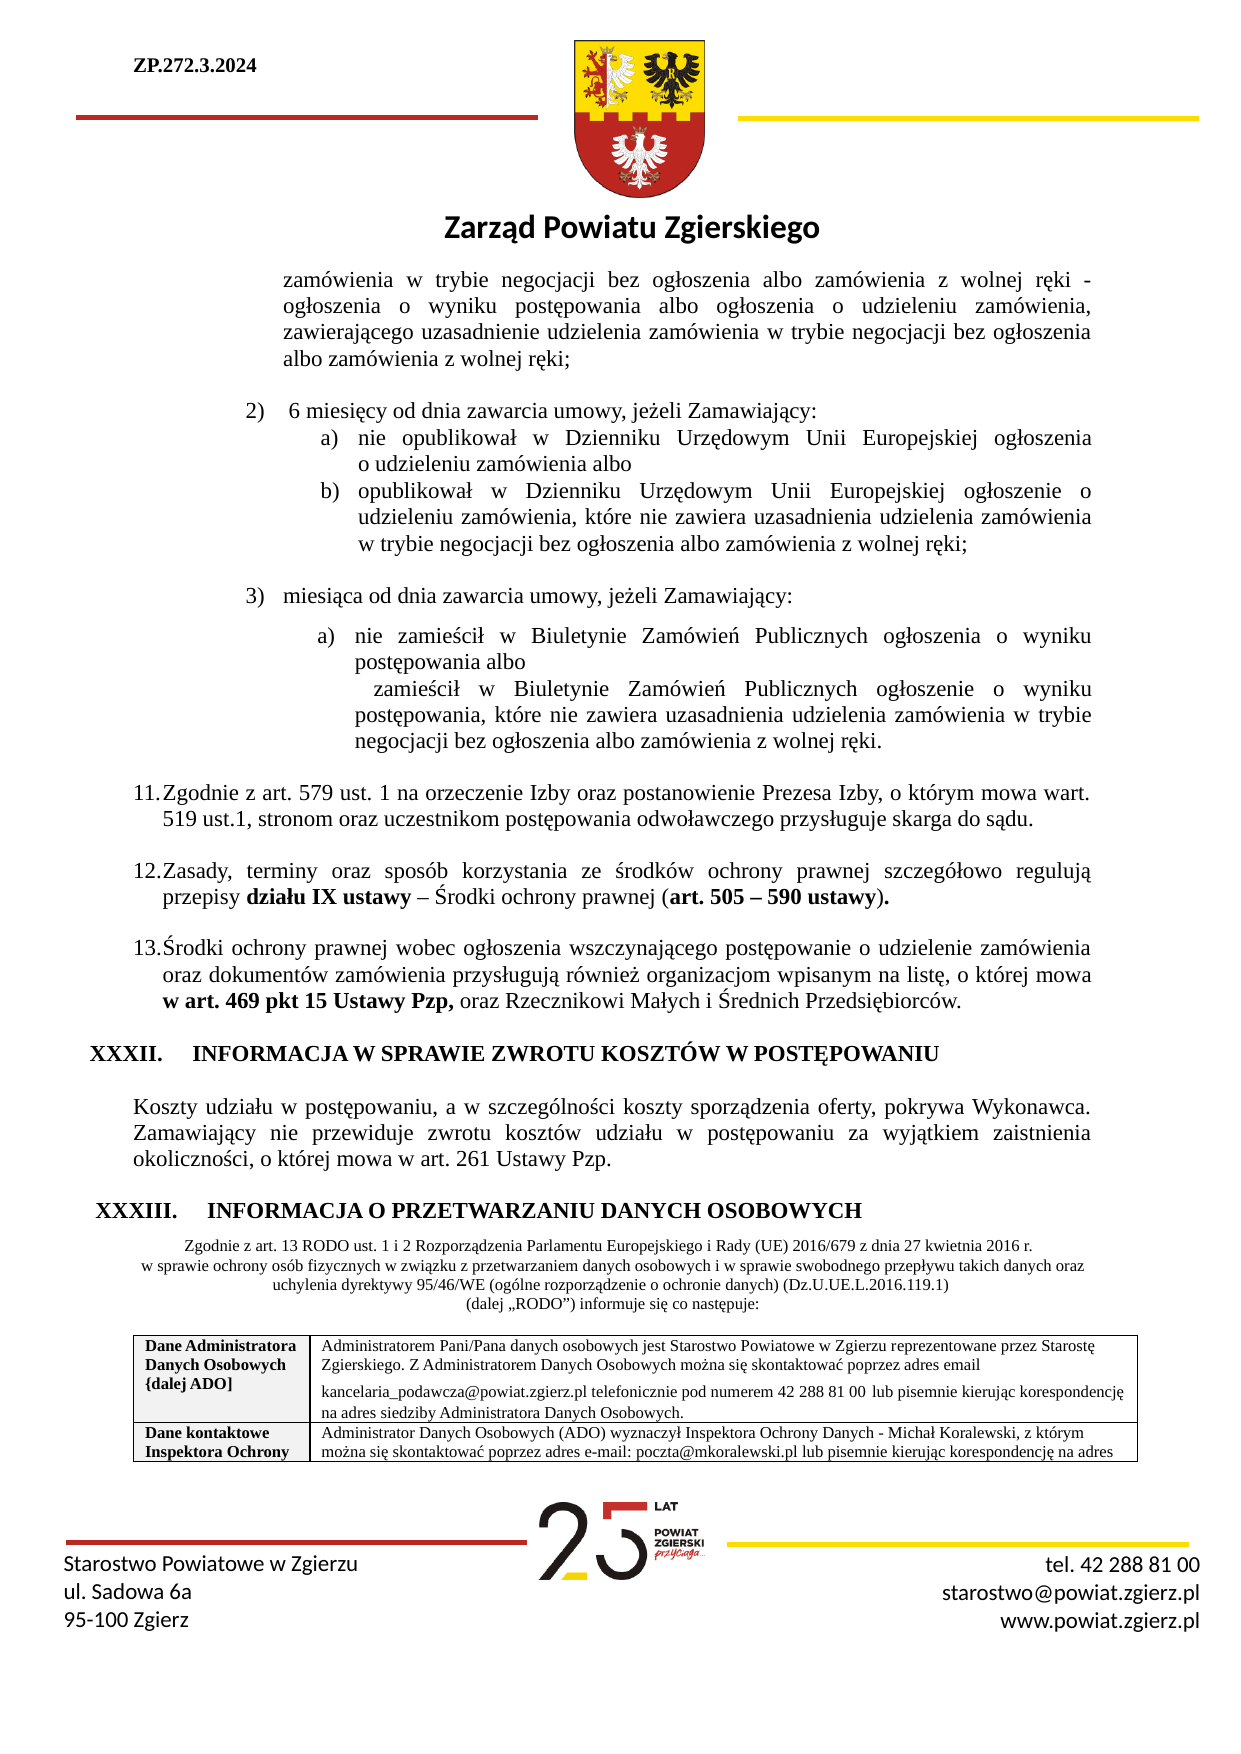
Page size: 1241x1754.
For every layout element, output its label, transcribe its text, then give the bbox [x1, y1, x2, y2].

list Środki ochrony prawnej wobec ogłoszenia wszczynającego postępowanie o udzielenie zamówienia oraz dokumentów zamówienia przysługują również organizacjom wpisanym na listę, o której mowa w art. 469 pkt 15 Ustawy Pzp, oraz Rzecznikowi Małych i Średnich Przedsiębiorców. [133, 934, 1093, 1013]
picture [574, 40, 705, 198]
table_header Dane Administratora Danych Osobowych {dalej ADO] [134, 1336, 309, 1422]
list nie opublikował w Dzienniku Urzędowym Unii Europejskiej ogłoszenia o udzieleniu zamówienia albo [320, 424, 1093, 477]
list zamieścił w Biuletynie Zamówień Publicznych ogłoszenie o wyniku postępowania, które nie zawiera uzasadnienia udzielenia zamówienia w trybie negocjacji bez ogłoszenia albo zamówienia z wolnej ręki. [354, 675, 1093, 754]
picture [66, 1540, 527, 1545]
table_header Administratorem Pani/Pana danych osobowych jest Starostwo Powiatowe w Zgierzu reprezentowane przez Starostę Zgierskiego. Z Administratorem Danych Osobowych można się skontaktować poprzez adres email kancelaria_podawcza@powiat.zgierz.pl telefonicznie pod numerem 42 288 81 00 lub pisemnie kierując korespondencję na adres siedziby Administratora Danych Osobowych. [311, 1336, 1137, 1422]
text Koszty udziału w postępowaniu, a w szczególności koszty sporządzenia oferty, pokrywa Wykonawca. Zamawiający nie przewiduje zwrotu kosztów udziału w postępowaniu za wyjątkiem zaistnienia okoliczności, o której mowa w art. 261 Ustawy Pzp. [133, 1093, 1093, 1172]
list miesiąca od dnia zawarcia umowy, jeżeli Zamawiający: [245, 582, 1093, 609]
picture [538, 1502, 705, 1580]
list 6 miesięcy od dnia zawarcia umowy, jeżeli Zamawiający: [245, 398, 1093, 424]
picture [727, 1542, 1189, 1547]
picture [738, 116, 1199, 121]
list INFORMACJA W SPRAWIE ZWROTU KOSZTÓW W POSTĘPOWANIU [162, 1040, 1093, 1066]
picture [76, 115, 538, 120]
table_cell Dane kontaktowe Inspektora Ochrony Danych [dalej IOD] [134, 1423, 309, 1461]
list nie zamieścił w Biuletynie Zamówień Publicznych ogłoszenia o wyniku postępowania albo [317, 622, 1093, 675]
text Zgodnie z art. 13 RODO ust. 1 i 2 Rozporządzenia Parlamentu Europejskiego i Rady (UE) 2016/679 z dnia 27 kwietnia 2016 r. w sprawie ochrony osób fizycznych w związku z przetwarzaniem danych osobowych i w sprawie swobodnego przepływu takich danych oraz uchylenia dyrektywy 95/46/WE (ogólne rozporządzenie o ochronie danych) (Dz.U.UE.L.2016.119.1) (dalej „RODO”) informuje się co następuje: [133, 1236, 1093, 1313]
list INFORMACJA O PRZETWARZANIU DANYCH OSOBOWYCH [177, 1197, 1093, 1223]
list opublikował w Dzienniku Urzędowym Unii Europejskiej ogłoszenie o udzieleniu zamówienia, które nie zawiera uzasadnienia udzielenia zamówienia w trybie negocjacji bez ogłoszenia albo zamówienia z wolnej ręki; [320, 477, 1093, 556]
list Zasady, terminy oraz sposób korzystania ze środków ochrony prawnej szczegółowo regulują przepisy działu IX ustawy – Środki ochrony prawnej (art. 505 – 590 ustawy). [133, 857, 1093, 909]
list Zgodnie z art. 579 ust. 1 na orzeczenie Izby oraz postanowienie Prezesa Izby, o którym mowa wart. 519 ust.1, stronom oraz uczestnikom postępowania odwoławczego przysługuje skarga do sądu. [133, 779, 1093, 832]
